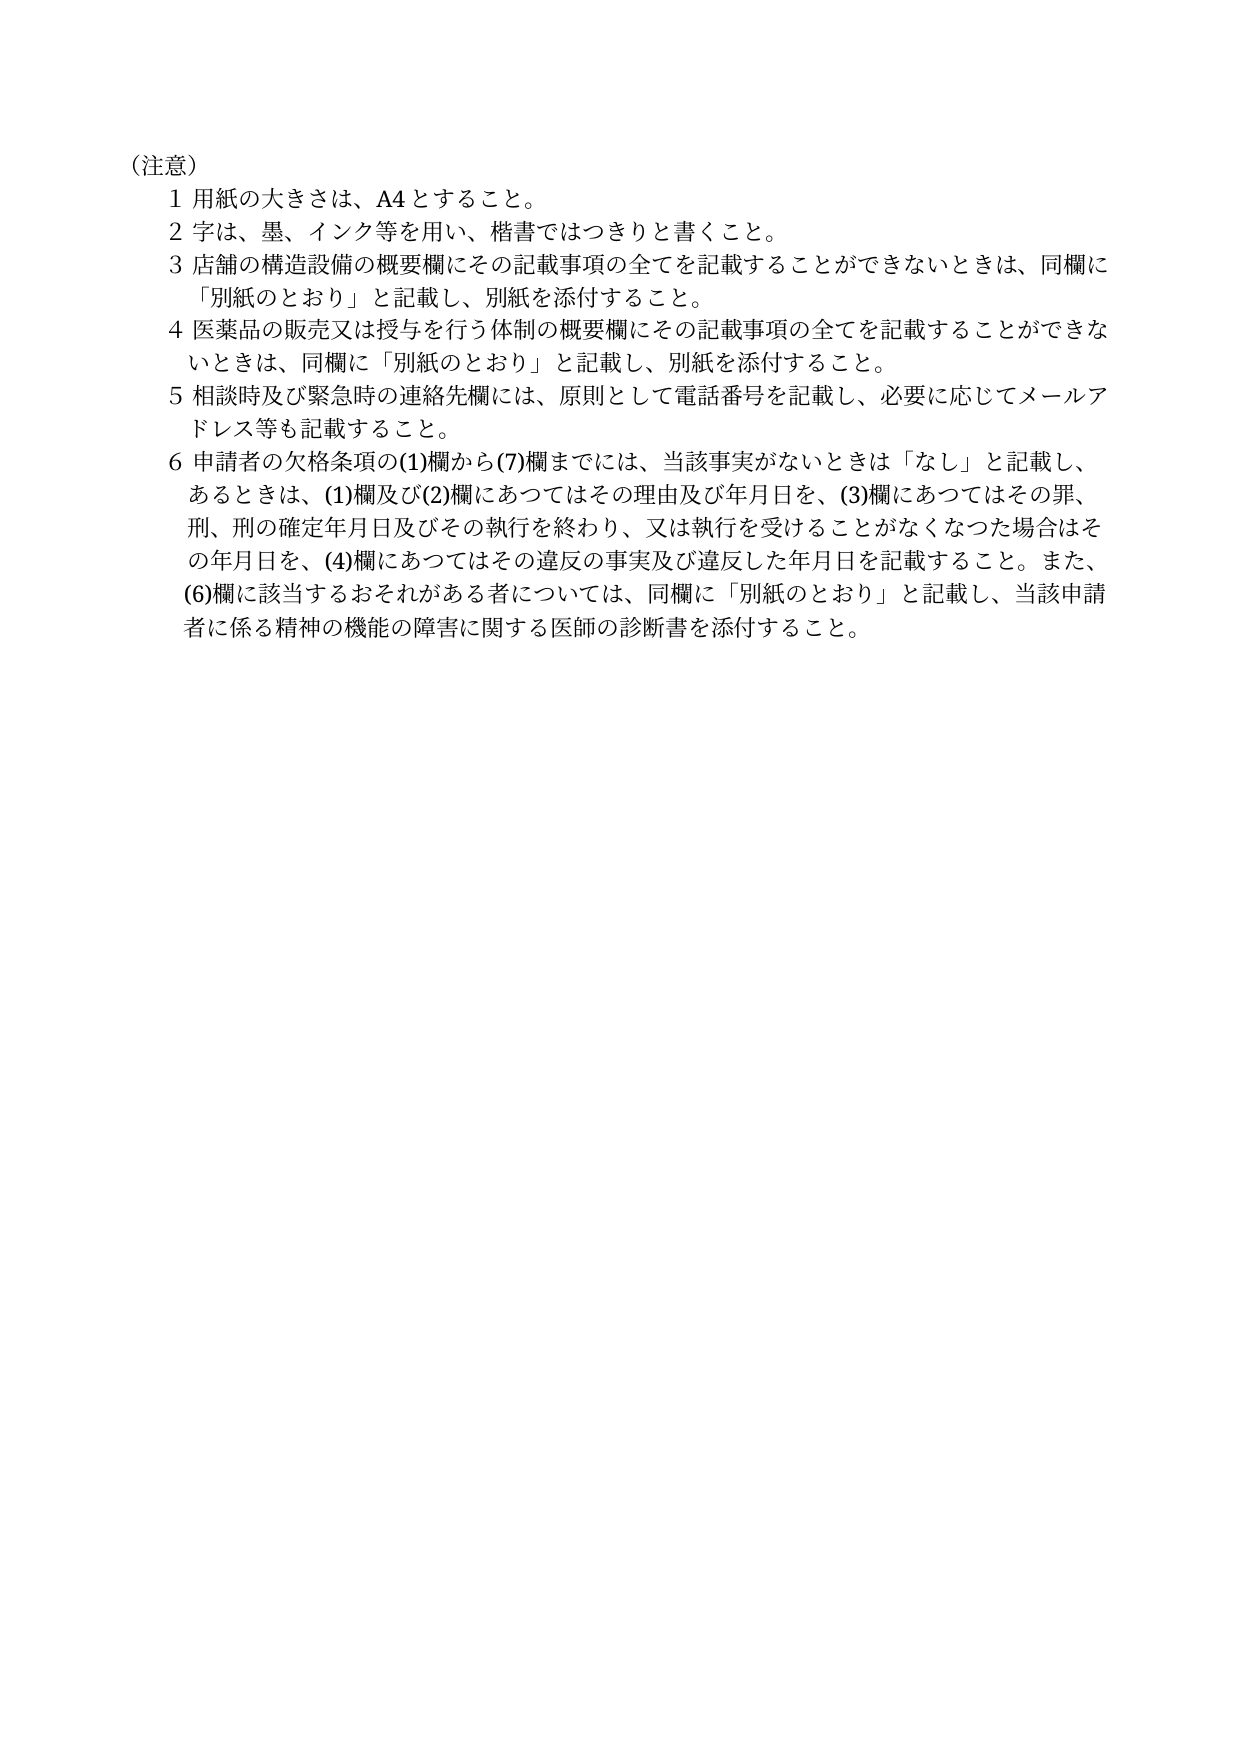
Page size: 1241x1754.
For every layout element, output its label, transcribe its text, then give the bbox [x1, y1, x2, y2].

text いときは、同欄に「別紙のとおり」と記載し、別紙を添付すること。 [118, 345, 1122, 378]
text (6)欄に該当するおそれがある者については、同欄に「別紙のとおり」と記載し、当該申請者に係る精神の機能の障害に関する医師の診断書を添付すること。 [184, 576, 1122, 642]
text 「別紙のとおり」と記載し、別紙を添付すること。 [118, 279, 1122, 312]
text の年月日を、(4)欄にあつてはその違反の事実及び違反した年月日を記載すること。また、 [118, 543, 1122, 576]
text １ 用紙の大きさは、A4とすること。 [118, 181, 1122, 214]
text あるときは、(1)欄及び(2)欄にあつてはその理由及び年月日を、(3)欄にあつてはその罪、 [118, 477, 1122, 510]
text 刑、刑の確定年月日及びその執行を終わり、又は執行を受けることがなくなつた場合はそ [118, 510, 1122, 543]
text ６ 申請者の欠格条項の(1)欄から(7)欄までには、当該事実がないときは「なし」と記載し、 [118, 444, 1122, 477]
text ５ 相談時及び緊急時の連絡先欄には、原則として電話番号を記載し、必要に応じてメールア [118, 378, 1122, 411]
text ３ 店舗の構造設備の概要欄にその記載事項の全てを記載することができないときは、同欄に [118, 247, 1122, 279]
text ４ 医薬品の販売又は授与を行う体制の概要欄にその記載事項の全てを記載することができな [118, 312, 1122, 345]
text ２ 字は、墨、インク等を用い、楷書ではつきりと書くこと。 [118, 214, 1122, 247]
text （注意） [118, 148, 1122, 181]
text ドレス等も記載すること。 [118, 411, 1122, 444]
